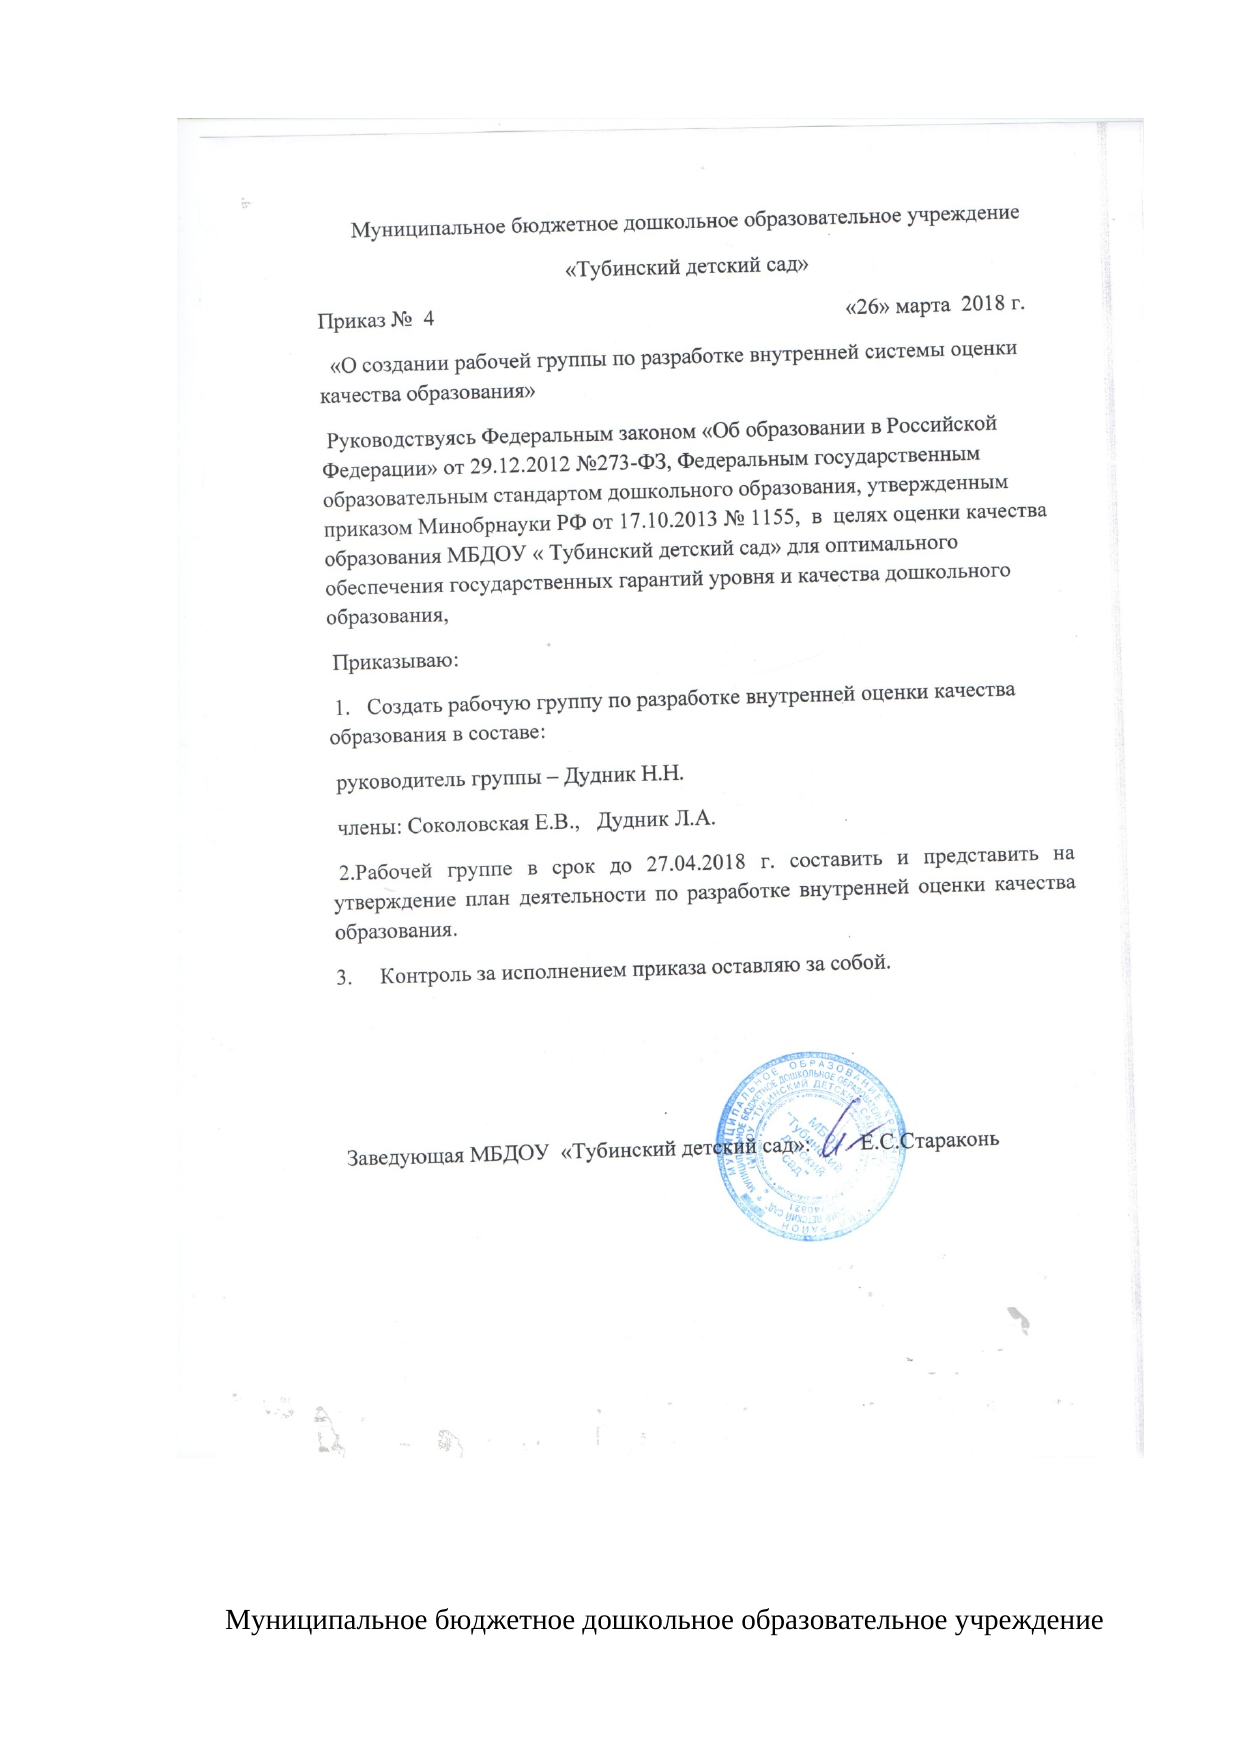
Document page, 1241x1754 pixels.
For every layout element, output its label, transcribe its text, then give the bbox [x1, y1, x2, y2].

picture [177, 118, 1152, 1458]
text Муниципальное бюджетное дошкольное образовательное учреждение [177, 1602, 1152, 1635]
